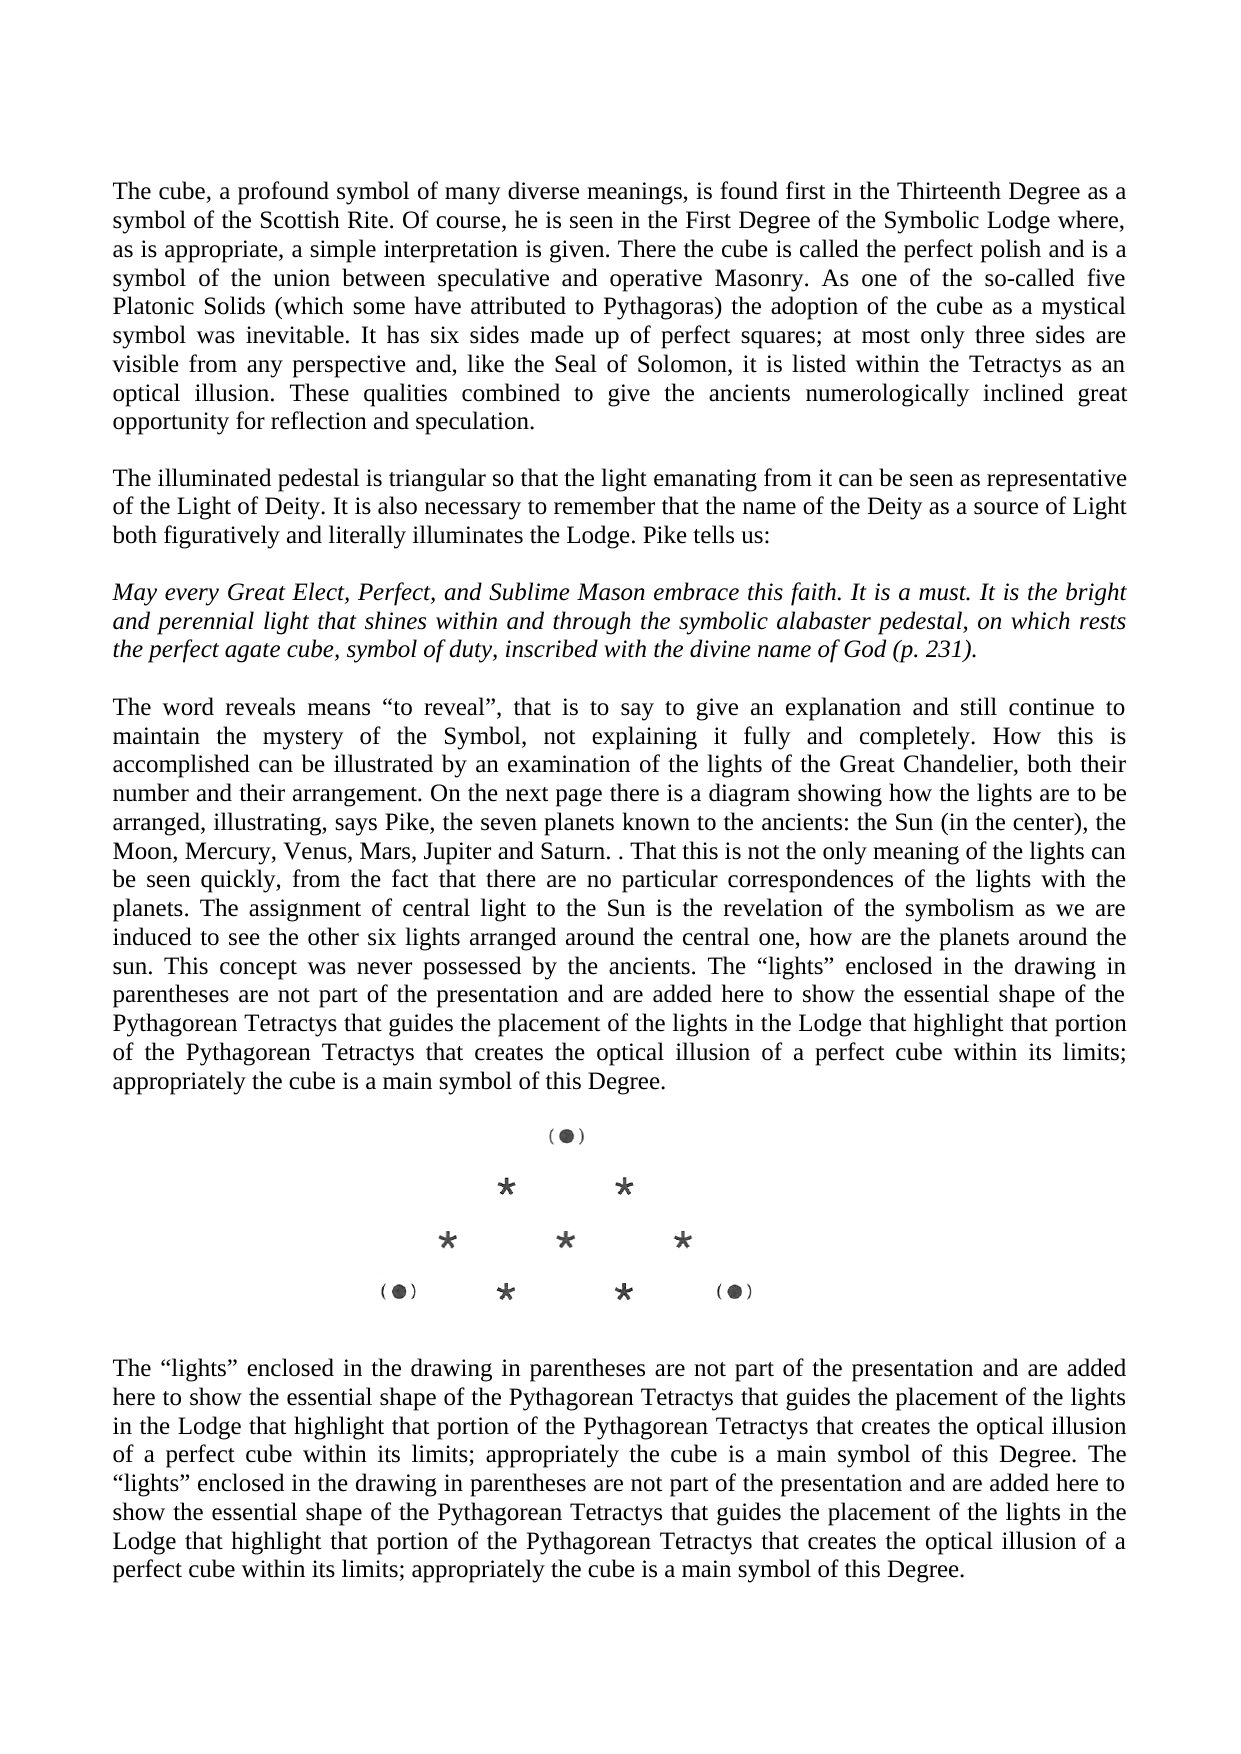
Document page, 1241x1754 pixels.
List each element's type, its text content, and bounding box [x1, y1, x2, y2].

text The “lights” enclosed in the drawing in parentheses are not part of the presentation and are added here to show the essential shape of the Pythagorean Tetractys that guides the placement of the lights in the Lodge that highlight that portion of the Pythagorean Tetractys that creates the optical illusion of a perfect cube within its limits; appropriately the cube is a main symbol of this Degree. The “lights” enclosed in the drawing in parentheses are not part of the presentation and are added here to show the essential shape of the Pythagorean Tetractys that guides the placement of the lights in the Lodge that highlight that portion of the Pythagorean Tetractys that creates the optical illusion of a perfect cube within its limits; appropriately the cube is a main symbol of this Degree. [112, 1353, 1128, 1583]
text The illuminated pedestal is triangular so that the light emanating from it can be seen as representative of the Light of Deity. It is also necessary to remember that the name of the Deity as a source of Light both figuratively and literally illuminates the Lodge. Pike tells us: [112, 463, 1128, 549]
text The cube, a profound symbol of many diverse meanings, is found first in the Thirteenth Degree as a symbol of the Scottish Rite. Of course, he is seen in the First Degree of the Symbolic Lodge where, as is appropriate, a simple interpretation is given. There the cube is called the perfect polish and is a symbol of the union between speculative and operative Masonry. As one of the so-called five Platonic Solids (which some have attributed to Pythagoras) the adoption of the cube as a mystical symbol was inevitable. It has six sides made up of perfect squares; at most only three sides are visible from any perspective and, like the Seal of Solomon, it is listed within the Tetractys as an optical illusion. These qualities combined to give the ancients numerologically inclined great opportunity for reflection and speculation. [112, 176, 1128, 435]
text May every Great Elect, Perfect, and Sublime Mason embrace this faith. It is a must. It is the bright and perennial light that shines within and through the symbolic alabaster pedestal, on which rests the perfect agate cube, symbol of duty, inscribed with the divine name of God (p. 231). [112, 577, 1128, 663]
text The word reveals means “to reveal”, that is to say to give an explanation and still continue to maintain the mystery of the Symbol, not explaining it fully and completely. How this is accomplished can be illustrated by an examination of the lights of the Great Chandelier, both their number and their arrangement. On the next page there is a diagram showing how the lights are to be arranged, illustrating, says Pike, the seven planets known to the ancients: the Sun (in the center), the Moon, Mercury, Venus, Mars, Jupiter and Saturn. . That this is not the only meaning of the lights can be seen quickly, from the fact that there are no particular correspondences of the lights with the planets. The assignment of central light to the Sun is the revelation of the symbolism as we are induced to see the other six lights arranged around the central one, how are the planets around the sun. This concept was never possessed by the ancients. The “lights” enclosed in the drawing in parentheses are not part of the presentation and are added here to show the essential shape of the Pythagorean Tetractys that guides the placement of the lights in the Lodge that highlight that portion of the Pythagorean Tetractys that creates the optical illusion of a perfect cube within its limits; appropriately the cube is a main symbol of this Degree. [112, 692, 1128, 1094]
